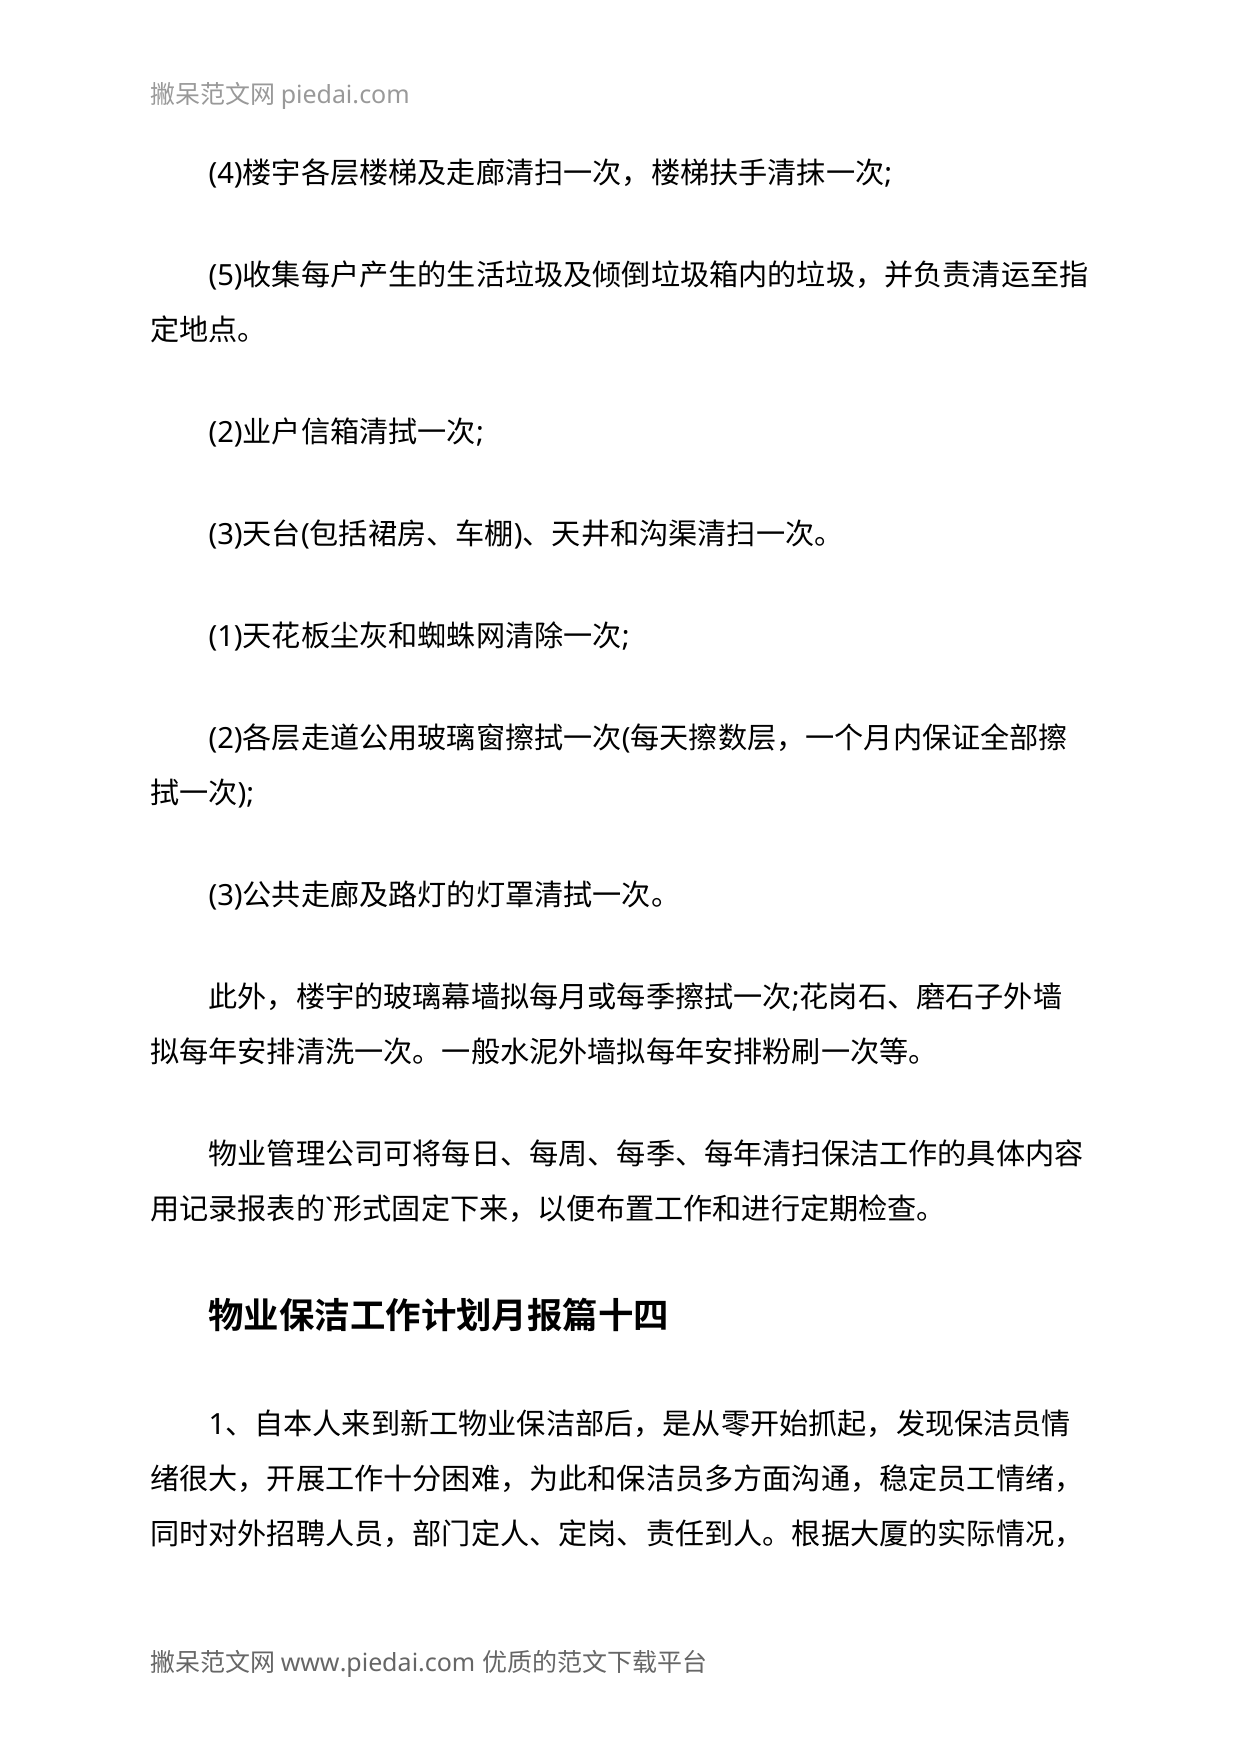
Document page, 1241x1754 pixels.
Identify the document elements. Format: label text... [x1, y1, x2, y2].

text (3)公共走廊及路灯的灯罩清拭一次。 [150, 872, 1090, 914]
text 物业保洁工作计划月报篇十四 [150, 1287, 1090, 1338]
text (2)业户信箱清拭一次; [150, 409, 1090, 451]
text (2)各层走道公用玻璃窗擦拭一次(每天擦数层，一个月内保证全部擦拭一次); [150, 715, 1090, 812]
text (1)天花板尘灰和蜘蛛网清除一次; [150, 613, 1090, 655]
text 此外，楼宇的玻璃幕墙拟每月或每季擦拭一次;花岗石、磨石子外墙拟每年安排清洗一次。一般水泥外墙拟每年安排粉刷一次等。 [150, 974, 1090, 1071]
text (3)天台(包括裙房、车棚)、天井和沟渠清扫一次。 [150, 511, 1090, 553]
text (4)楼宇各层楼梯及走廊清扫一次，楼梯扶手清抹一次; [150, 150, 1090, 192]
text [150, 1401, 1090, 1553]
text 物业管理公司可将每日、每周、每季、每年清扫保洁工作的具体内容用记录报表的`形式固定下来，以便布置工作和进行定期检查。 [150, 1130, 1090, 1228]
text (5)收集每户产生的生活垃圾及倾倒垃圾箱内的垃圾，并负责清运至指定地点。 [150, 252, 1090, 349]
